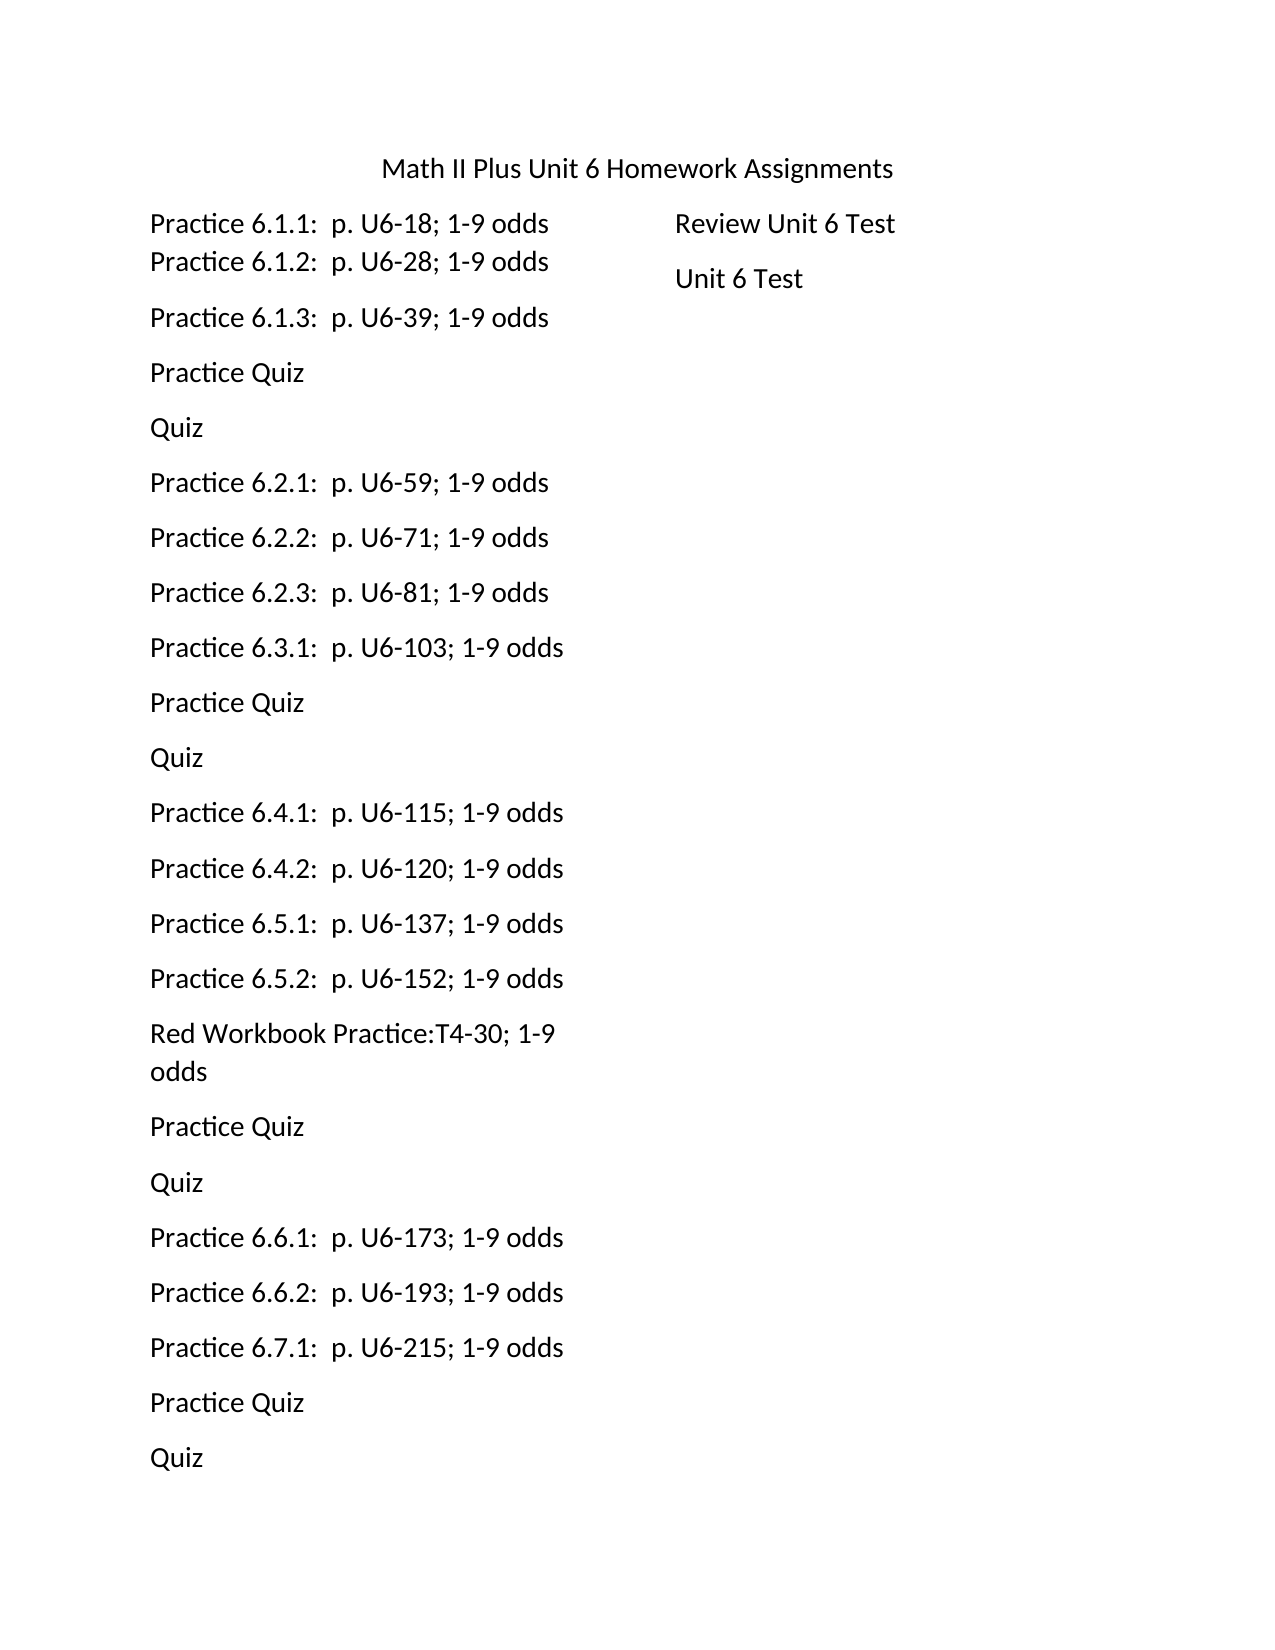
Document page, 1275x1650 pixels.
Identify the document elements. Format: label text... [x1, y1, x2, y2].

text Practice 6.4.1: p. U6-115; 1-9 odds [150, 794, 600, 830]
text Review Unit 6 Test [675, 205, 1125, 241]
text Quiz [150, 1164, 600, 1199]
text Practice 6.1.1: p. U6-18; 1-9 odds Practice 6.1.2: p. U6-28; 1-9 odds [150, 205, 600, 279]
text Quiz [150, 739, 600, 775]
text Quiz [150, 409, 600, 444]
text Practice Quiz [150, 684, 600, 720]
text Unit 6 Test [675, 260, 1125, 296]
text Practice 6.2.1: p. U6-59; 1-9 odds [150, 464, 600, 499]
text Practice 6.2.2: p. U6-71; 1-9 odds [150, 519, 600, 555]
text Red Workbook Practice:T4-30; 1-9 odds [150, 1015, 600, 1089]
text Practice Quiz [150, 354, 600, 389]
text Practice 6.5.2: p. U6-152; 1-9 odds [150, 960, 600, 996]
text Practice Quiz [150, 1384, 600, 1420]
text Practice 6.7.1: p. U6-215; 1-9 odds [150, 1329, 600, 1364]
text Practice 6.3.1: p. U6-103; 1-9 odds [150, 629, 600, 665]
text Quiz [150, 1439, 600, 1475]
text Practice 6.6.2: p. U6-193; 1-9 odds [150, 1274, 600, 1309]
text Practice 6.6.1: p. U6-173; 1-9 odds [150, 1219, 600, 1254]
text Practice 6.4.2: p. U6-120; 1-9 odds [150, 850, 600, 885]
text Practice 6.2.3: p. U6-81; 1-9 odds [150, 574, 600, 610]
text Practice 6.1.3: p. U6-39; 1-9 odds [150, 299, 600, 334]
text Practice 6.5.1: p. U6-137; 1-9 odds [150, 905, 600, 940]
text Practice Quiz [150, 1108, 600, 1144]
text Math II Plus Unit 6 Homework Assignments [150, 150, 1125, 186]
